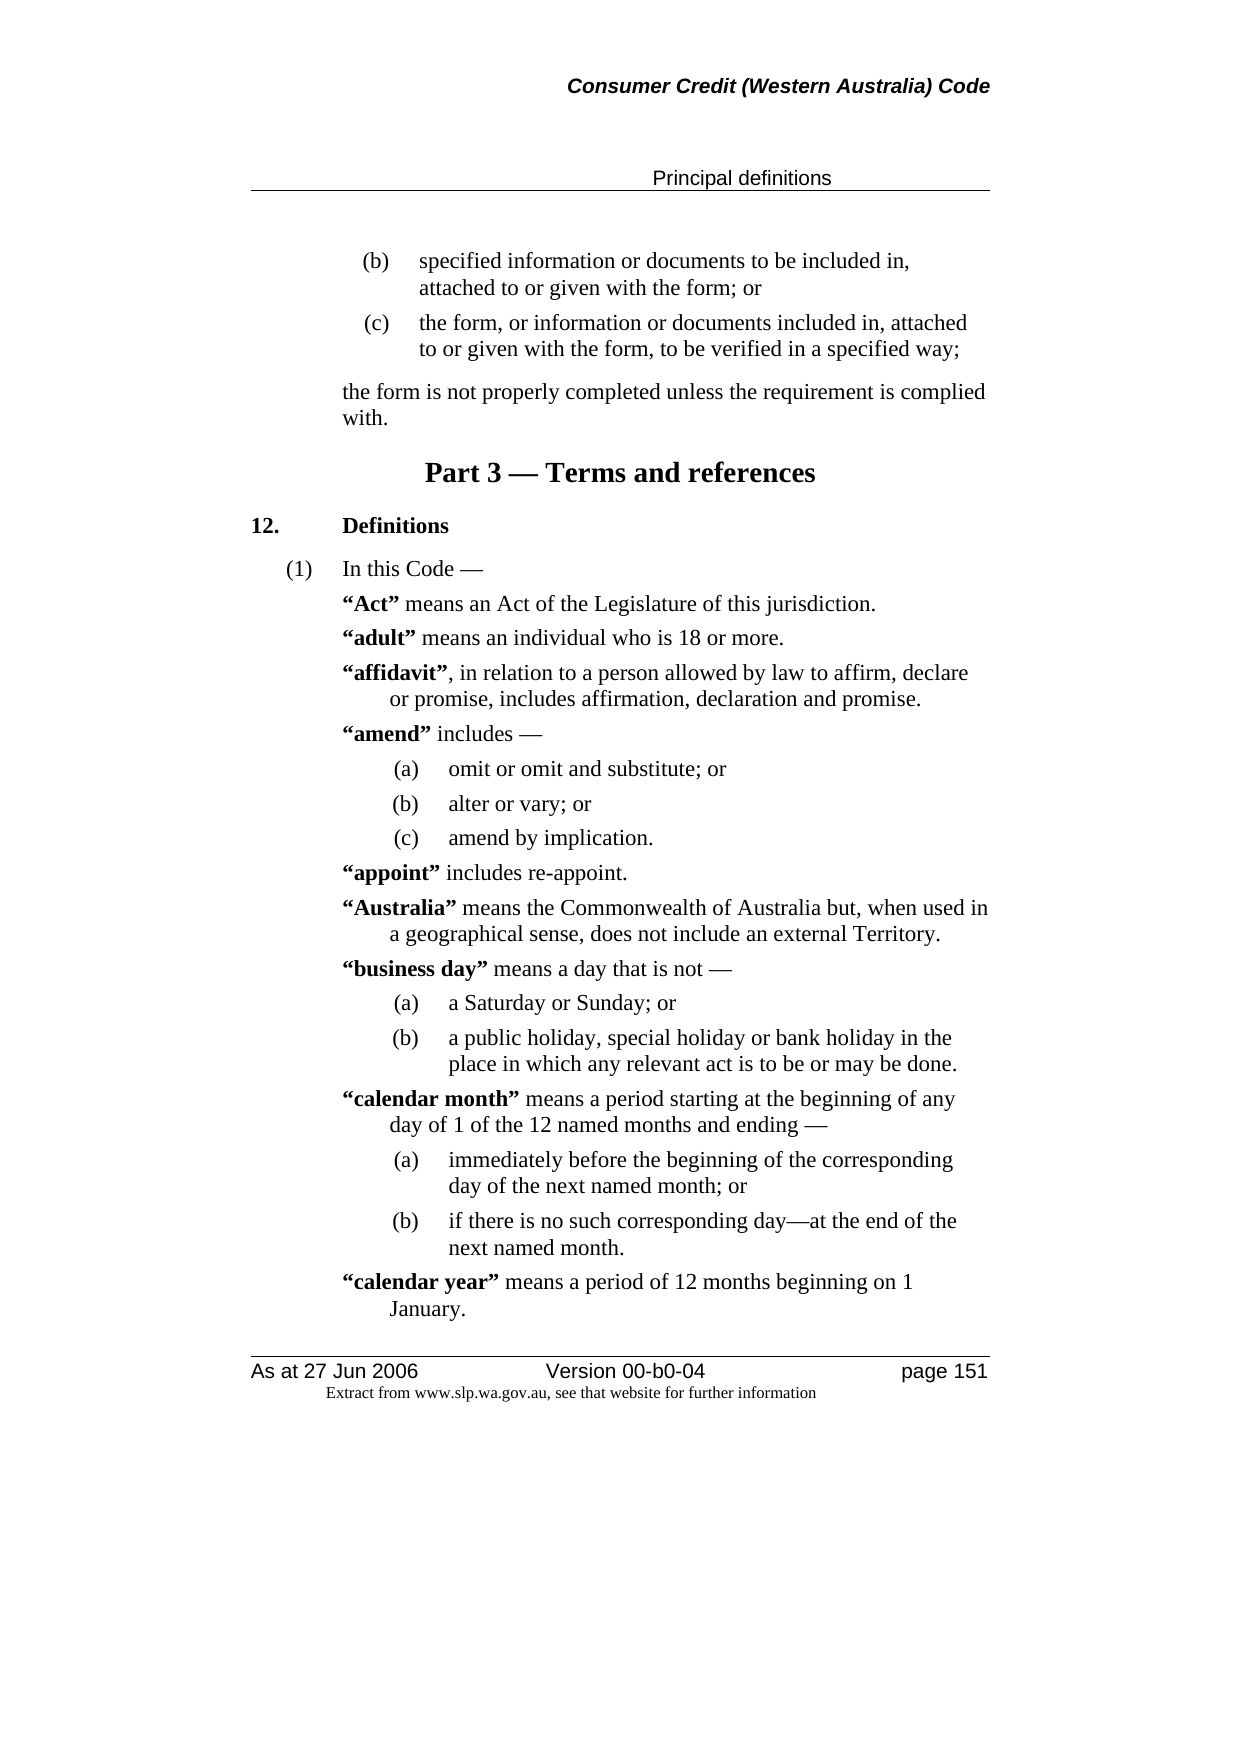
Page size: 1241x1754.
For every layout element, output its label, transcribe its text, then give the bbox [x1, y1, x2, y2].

text (b) alter or vary; or [251, 789, 990, 816]
text (c) the form, or information or documents included in, attached to or given with the form, to be verified in a specified way; [251, 308, 990, 361]
text (b) specified information or documents to be included in, attached to or given with the form; or [251, 247, 990, 300]
text (a) a Saturday or Sunday; or [251, 989, 990, 1016]
text (c) amend by implication. [251, 824, 990, 851]
text “Act” means an Act of the Legislature of this jurisdiction. [251, 590, 990, 616]
text (b) a public holiday, special holiday or bank holiday in the place in which any relevant act is to be or may be done. [251, 1024, 990, 1077]
text the form is not properly completed unless the requirement is complied with. [251, 378, 990, 431]
text (a) immediately before the beginning of the corresponding day of the next named month; or [251, 1146, 990, 1199]
text (b) if there is no such corresponding day—at the end of the next named month. [251, 1207, 990, 1260]
text “affidavit”, in relation to a person allowed by law to affirm, declare or promise, includes affirmation, declaration and promise. [251, 659, 990, 712]
subtitle Part 3 — Terms and references [251, 456, 990, 489]
text (a) omit or omit and substitute; or [251, 755, 990, 781]
text “appoint” includes re-appoint. [251, 859, 990, 885]
text “adult” means an individual who is 18 or more. [251, 624, 990, 651]
text “calendar year” means a period of 12 months beginning on 1 January. [251, 1268, 990, 1321]
text “amend” includes — [251, 720, 990, 747]
text “business day” means a day that is not — [251, 955, 990, 981]
text “calendar month” means a period starting at the beginning of any day of 1 of the 12 named months and ending — [251, 1085, 990, 1138]
text “Australia” means the Commonwealth of Australia but, when used in a geographical sense, does not include an external Territory. [251, 894, 990, 946]
subtitle 12. Definitions [251, 512, 990, 538]
text (1) In this Code — [251, 555, 990, 581]
